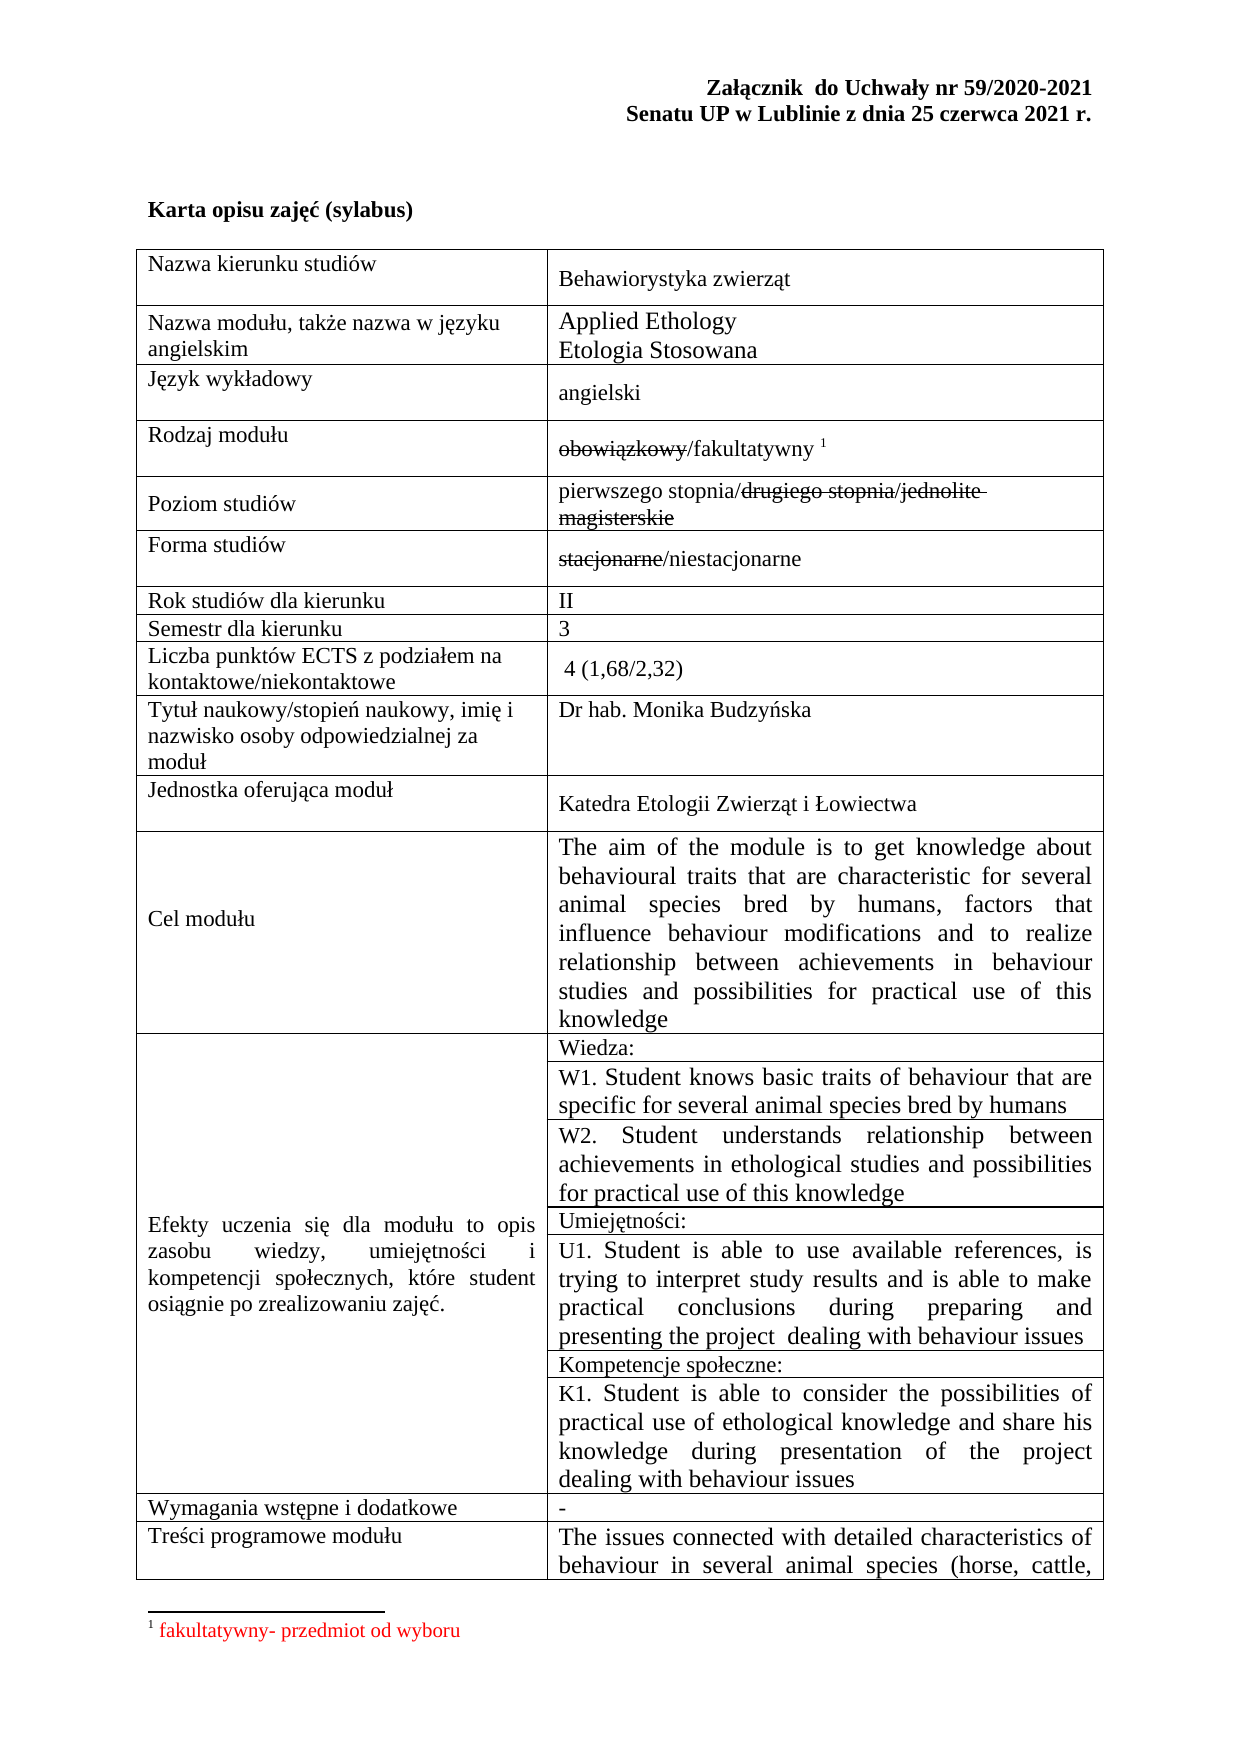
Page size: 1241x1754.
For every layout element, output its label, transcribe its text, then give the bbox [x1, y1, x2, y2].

table_cell stacjonarne/niestacjonarne [548, 531, 1103, 586]
table_cell W1. Student knows basic traits of behaviour that are specific for several animal species bred by humans [548, 1062, 1103, 1119]
table_header Nazwa kierunku studiów [137, 250, 547, 305]
table_cell Wymagania wstępne i dodatkowe [137, 1494, 547, 1521]
table_cell 4 (1,68/2,32) [548, 642, 1103, 695]
table_cell The aim of the module is to get knowledge about behavioural traits that are characteristic for several animal species bred by humans, factors that influence behaviour modifications and to realize relationship between achievements in behaviour studies and possibilities for practical use of this knowledge [548, 832, 1103, 1033]
table_cell Język wykładowy [137, 365, 547, 420]
table_cell W2. Student understands relationship between achievements in ethological studies and possibilities for practical use of this knowledge [548, 1120, 1103, 1206]
table_cell Umiejętności: [548, 1208, 1103, 1234]
table_cell obowiązkowy/fakultatywny [548, 421, 1103, 476]
table_cell Applied Ethology Etologia Stosowana [548, 306, 1103, 364]
table_cell Forma studiów [137, 531, 547, 586]
table_cell U1. Student is able to use available references, is trying to interpret study results and is able to make practical conclusions during preparing and presenting the project dealing with behaviour issues [548, 1235, 1103, 1350]
table_cell Liczba punktów ECTS z podziałem na kontaktowe/niekontaktowe [137, 642, 547, 695]
table_cell II [548, 587, 1103, 613]
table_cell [137, 1522, 547, 1579]
table_cell Tytuł naukowy/stopień naukowy, imię i nazwisko osoby odpowiedzialnej za moduł [137, 696, 547, 775]
table_cell angielski [548, 365, 1103, 420]
table_header Behawiorystyka zwierząt [548, 250, 1103, 305]
table_cell Katedra Etologii Zwierząt i Łowiectwa [548, 776, 1103, 831]
table_cell pierwszego stopnia/drugiego stopnia/jednolite magisterskie [548, 477, 1103, 530]
table_cell Wiedza: [548, 1034, 1103, 1061]
table_cell Dr hab. Monika Budzyńska [548, 696, 1103, 775]
table_cell Kompetencje społeczne: [548, 1351, 1103, 1377]
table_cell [548, 1522, 1103, 1579]
table_cell 3 [548, 615, 1103, 641]
table_cell Rok studiów dla kierunku [137, 587, 547, 613]
table_cell Rodzaj modułu [137, 421, 547, 476]
table_cell Efekty uczenia się dla modułu to opis zasobu wiedzy, umiejętności i kompetencji społecznych, które student osiągnie po zrealizowaniu zajęć. [137, 1034, 547, 1493]
table_cell K1. Student is able to consider the possibilities of practical use of ethological knowledge and share his knowledge during presentation of the project dealing with behaviour issues [548, 1378, 1103, 1493]
table_cell - [548, 1494, 1103, 1521]
table_cell Nazwa modułu, także nazwa w języku angielskim [137, 306, 547, 364]
table_cell Jednostka oferująca moduł [137, 776, 547, 831]
table_cell Semestr dla kierunku [137, 615, 547, 641]
table_cell Cel modułu [137, 832, 547, 1033]
text Karta opisu zajęć (sylabus) [148, 197, 1092, 223]
table_cell Poziom studiów [137, 477, 547, 530]
